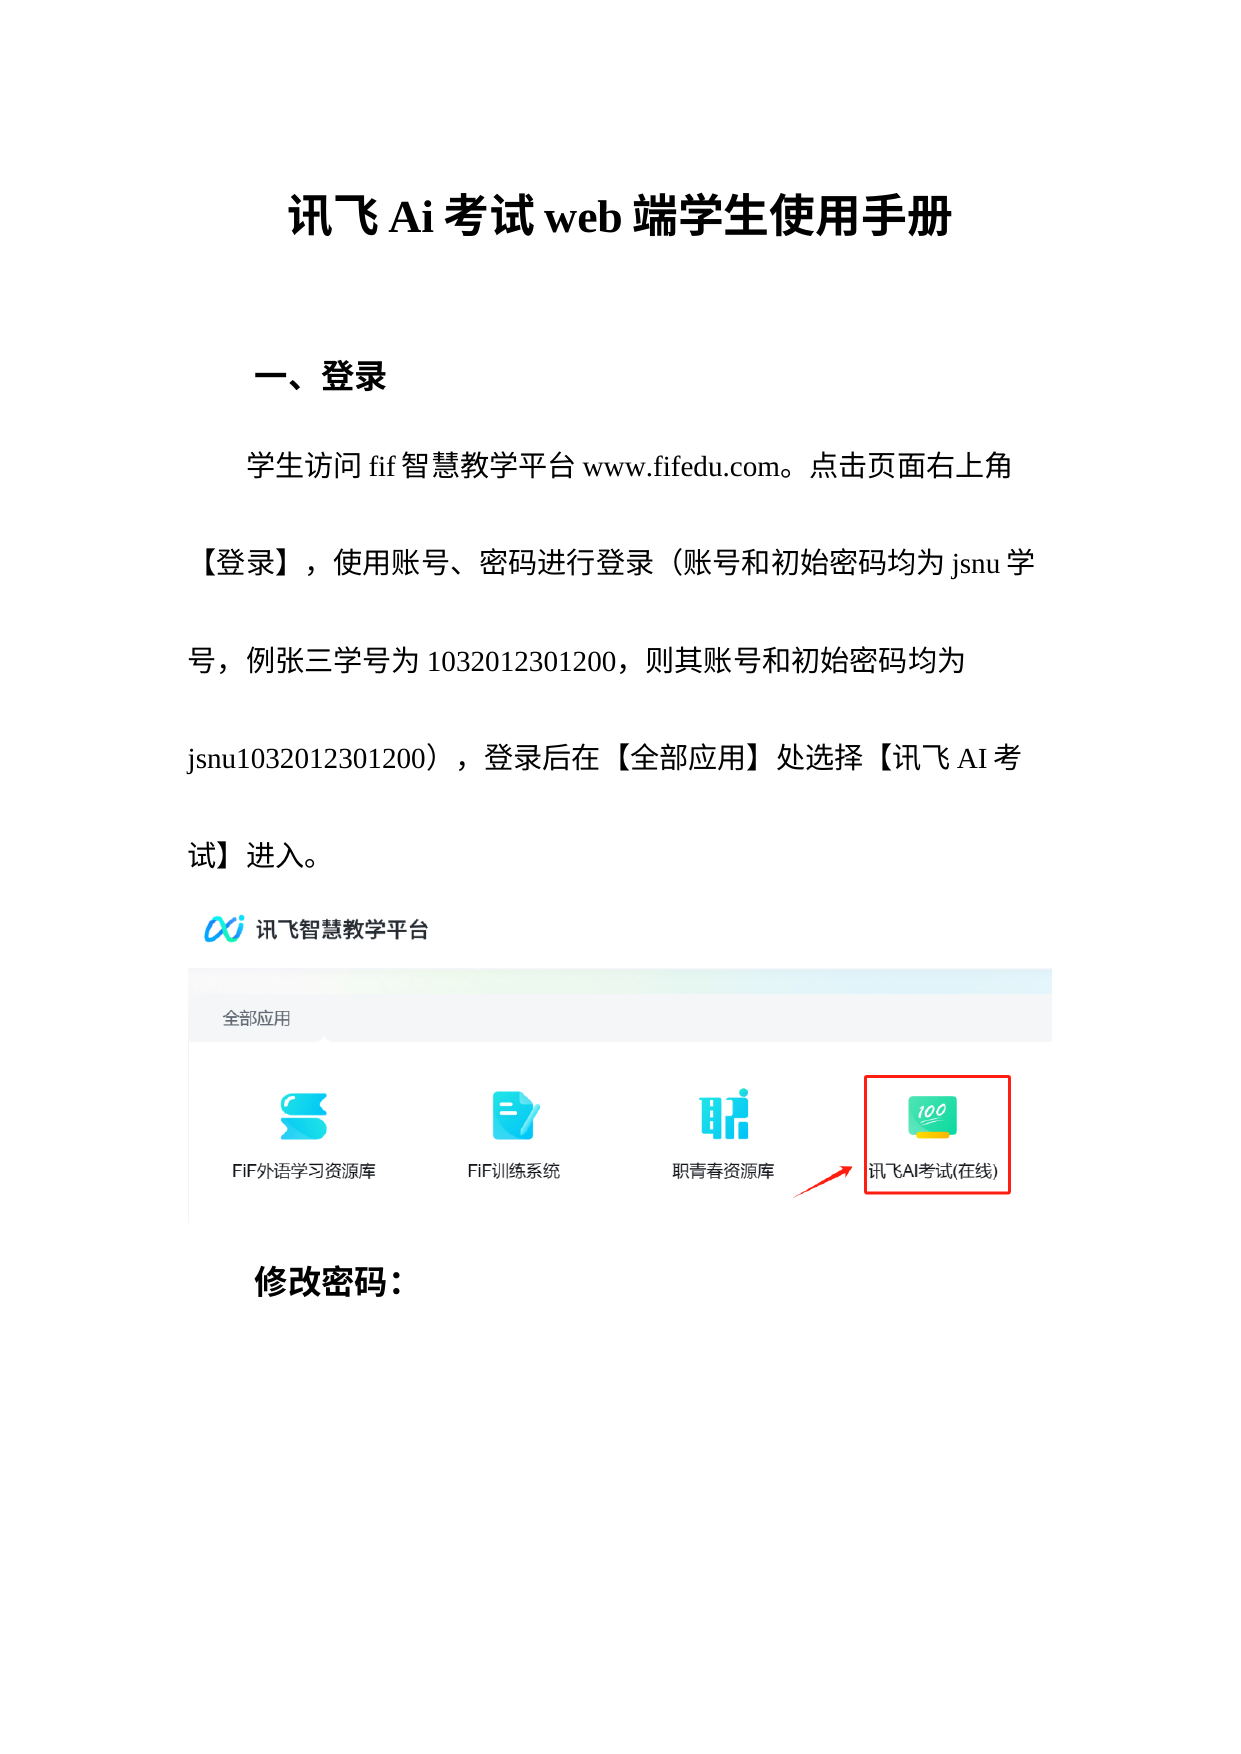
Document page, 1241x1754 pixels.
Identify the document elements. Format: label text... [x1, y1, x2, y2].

picture [188, 907, 1053, 1223]
text 修改密码： [187, 1247, 1053, 1312]
text 一、登录 [187, 342, 1053, 407]
subtitle 讯飞Ai考试web端学生使用手册 [179, 162, 1061, 276]
text 学生访问fif智慧教学平台www.fifedu.com。点击页面右上角【登录】，使用账号、密码进行登录（账号和初始密码均为jsnu学号，例张三学号为1032012301200，则其账号和初始密码均为jsnu1032012301200），登录后在【全部应用】处选择【讯飞AI考试】进入。 [187, 431, 1053, 886]
